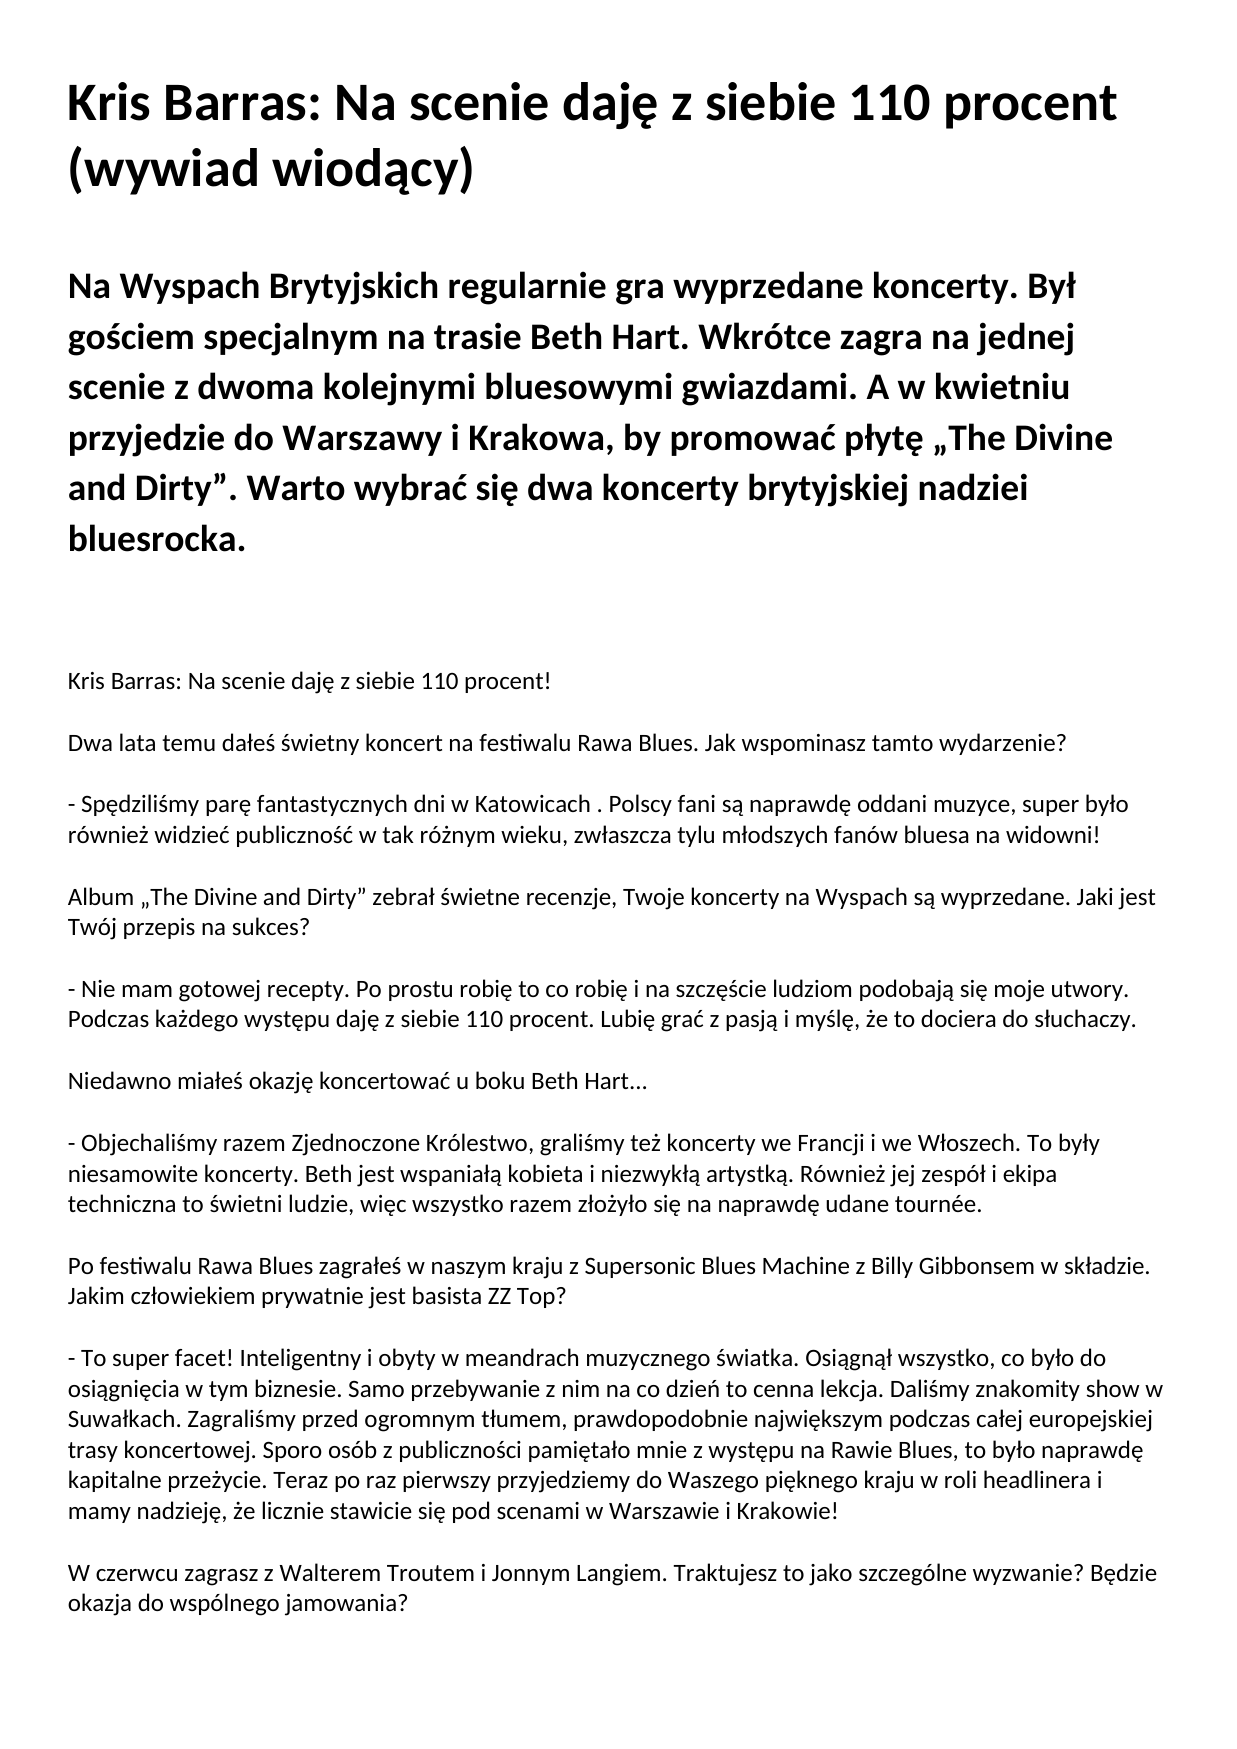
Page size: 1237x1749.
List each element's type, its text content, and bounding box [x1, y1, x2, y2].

text W czerwcu zagrasz z Walterem Troutem i Jonnym Langiem. Traktujesz to jako szczególne wyzwanie? Będzie okazja do wspólnego jamowania? [68, 1557, 1169, 1618]
text Dwa lata temu dałeś świetny koncert na festiwalu Rawa Blues. Jak wspominasz tamto wydarzenie? [68, 727, 1169, 757]
text Na Wyspach Brytyjskich regularnie gra wyprzedane koncerty. Był gościem specjalnym na trasie Beth Hart. Wkrótce zagra na jednej scenie z dwoma kolejnymi bluesowymi gwiazdami. A w kwietniu przyjedzie do Warszawy i Krakowa, by promować płytę „The Divine and Dirty”. Warto wybrać się dwa koncerty brytyjskiej nadziei bluesrocka. [68, 262, 1169, 560]
text Kris Barras: Na scenie daję z siebie 110 procent (wywiad wiodący) [68, 68, 1169, 200]
text - To super facet! Inteligentny i obyty w meandrach muzycznego światka. Osiągnął wszystko, co było do osiągnięcia w tym biznesie. Samo przebywanie z nim na co dzień to cenna lekcja. Daliśmy znakomity show w Suwałkach. Zagraliśmy przed ogromnym tłumem, prawdopodobnie największym podczas całej europejskiej trasy koncertowej. Sporo osób z publiczności pamiętało mnie z występu na Rawie Blues, to było naprawdę kapitalne przeżycie. Teraz po raz pierwszy przyjedziemy do Waszego pięknego kraju w roli headlinera i mamy nadzieję, że licznie stawicie się pod scenami w Warszawie i Krakowie! [68, 1342, 1169, 1525]
text - Spędziliśmy parę fantastycznych dni w Katowicach . Polscy fani są naprawdę oddani muzyce, super było również widzieć publiczność w tak różnym wieku, zwłaszcza tylu młodszych fanów bluesa na widowni! [68, 788, 1169, 849]
text - Nie mam gotowej recepty. Po prostu robię to co robię i na szczęście ludziom podobają się moje utwory. Podczas każdego występu daję z siebie 110 procent. Lubię grać z pasją i myślę, że to dociera do słuchaczy. [68, 973, 1169, 1034]
text Kris Barras: Na scenie daję z siebie 110 procent! [68, 665, 1169, 696]
text Po festiwalu Rawa Blues zagrałeś w naszym kraju z Supersonic Blues Machine z Billy Gibbonsem w składzie. Jakim człowiekiem prywatnie jest basista ZZ Top? [68, 1250, 1169, 1311]
text Niedawno miałeś okazję koncertować u boku Beth Hart... [68, 1065, 1169, 1096]
text - Objechaliśmy razem Zjednoczone Królestwo, graliśmy też koncerty we Francji i we Włoszech. To były niesamowite koncerty. Beth jest wspaniałą kobieta i niezwykłą artystką. Również jej zespół i ekipa techniczna to świetni ludzie, więc wszystko razem złożyło się na naprawdę udane tournée. [68, 1127, 1169, 1219]
text Album „The Divine and Dirty” zebrał świetne recenzje, Twoje koncerty na Wyspach są wyprzedane. Jaki jest Twój przepis na sukces? [68, 881, 1169, 942]
